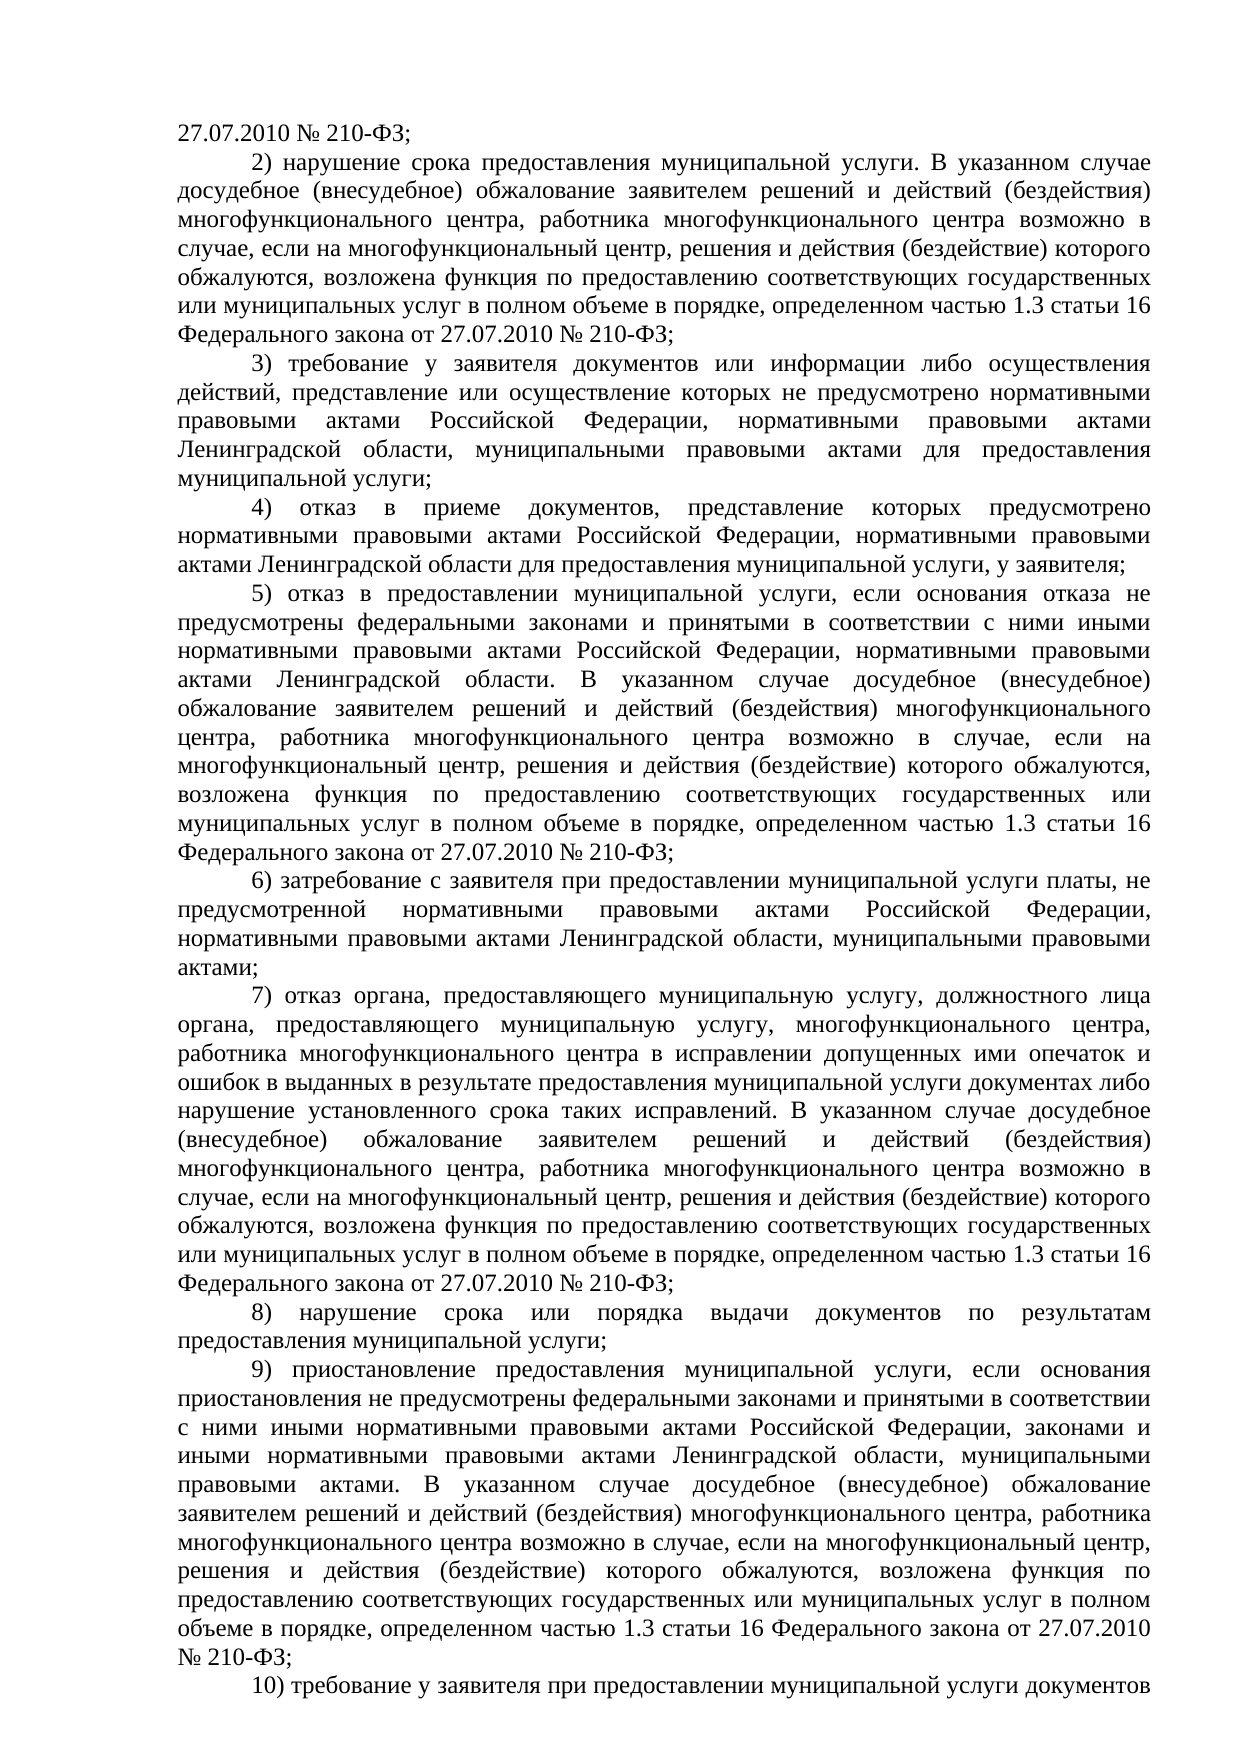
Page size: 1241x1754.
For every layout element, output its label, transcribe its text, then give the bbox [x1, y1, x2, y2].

text 2) нарушение срока предоставления муниципальной услуги. В указанном случае досудебное (внесудебное) обжалование заявителем решений и действий (бездействия) многофункционального центра, работника многофункционального центра возможно в случае, если на многофункциональный центр, решения и действия (бездействие) которого обжалуются, возложена функция по предоставлению соответствующих государственных или муниципальных услуг в полном объеме в порядке, определенном частью 1.3 статьи 16 Федерального закона от 27.07.2010 № 210-ФЗ; [177, 147, 1152, 348]
text 9) приостановление предоставления муниципальной услуги, если основания приостановления не предусмотрены федеральными законами и принятыми в соответствии с ними иными нормативными правовыми актами Российской Федерации, законами и иными нормативными правовыми актами Ленинградской области, муниципальными правовыми актами. В указанном случае досудебное (внесудебное) обжалование заявителем решений и действий (бездействия) многофункционального центра, работника многофункционального центра возможно в случае, если на многофункциональный центр, решения и действия (бездействие) которого обжалуются, возложена функция по предоставлению соответствующих государственных или муниципальных услуг в полном объеме в порядке, определенном частью 1.3 статьи 16 Федерального закона от 27.07.2010 № 210-ФЗ; [177, 1354, 1152, 1671]
text 5) отказ в предоставлении муниципальной услуги, если основания отказа не предусмотрены федеральными законами и принятыми в соответствии с ними иными нормативными правовыми актами Российской Федерации, нормативными правовыми актами Ленинградской области. В указанном случае досудебное (внесудебное) обжалование заявителем решений и действий (бездействия) многофункционального центра, работника многофункционального центра возможно в случае, если на многофункциональный центр, решения и действия (бездействие) которого обжалуются, возложена функция по предоставлению соответствующих государственных или муниципальных услуг в полном объеме в порядке, определенном частью 1.3 статьи 16 Федерального закона от 27.07.2010 № 210-ФЗ; [177, 578, 1152, 866]
text 6) затребование с заявителя при предоставлении муниципальной услуги платы, не предусмотренной нормативными правовыми актами Российской Федерации, нормативными правовыми актами Ленинградской области, муниципальными правовыми актами; [177, 866, 1152, 981]
text 7) отказ органа, предоставляющего муниципальную услугу, должностного лица органа, предоставляющего муниципальную услугу, многофункционального центра, работника многофункционального центра в исправлении допущенных ими опечаток и ошибок в выданных в результате предоставления муниципальной услуги документах либо нарушение установленного срока таких исправлений. В указанном случае досудебное (внесудебное) обжалование заявителем решений и действий (бездействия) многофункционального центра, работника многофункционального центра возможно в случае, если на многофункциональный центр, решения и действия (бездействие) которого обжалуются, возложена функция по предоставлению соответствующих государственных или муниципальных услуг в полном объеме в порядке, определенном частью 1.3 статьи 16 Федерального закона от 27.07.2010 № 210-ФЗ; [177, 981, 1152, 1297]
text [177, 118, 1152, 147]
text 4) отказ в приеме документов, представление которых предусмотрено нормативными правовыми актами Российской Федерации, нормативными правовыми актами Ленинградской области для предоставления муниципальной услуги, у заявителя; [177, 492, 1152, 578]
text 3) требование у заявителя документов или информации либо осуществления действий, представление или осуществление которых не предусмотрено нормативными правовыми актами Российской Федерации, нормативными правовыми актами Ленинградской области, муниципальными правовыми актами для предоставления муниципальной услуги; [177, 348, 1152, 492]
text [177, 1671, 1152, 1699]
text 8) нарушение срока или порядка выдачи документов по результатам предоставления муниципальной услуги; [177, 1297, 1152, 1354]
